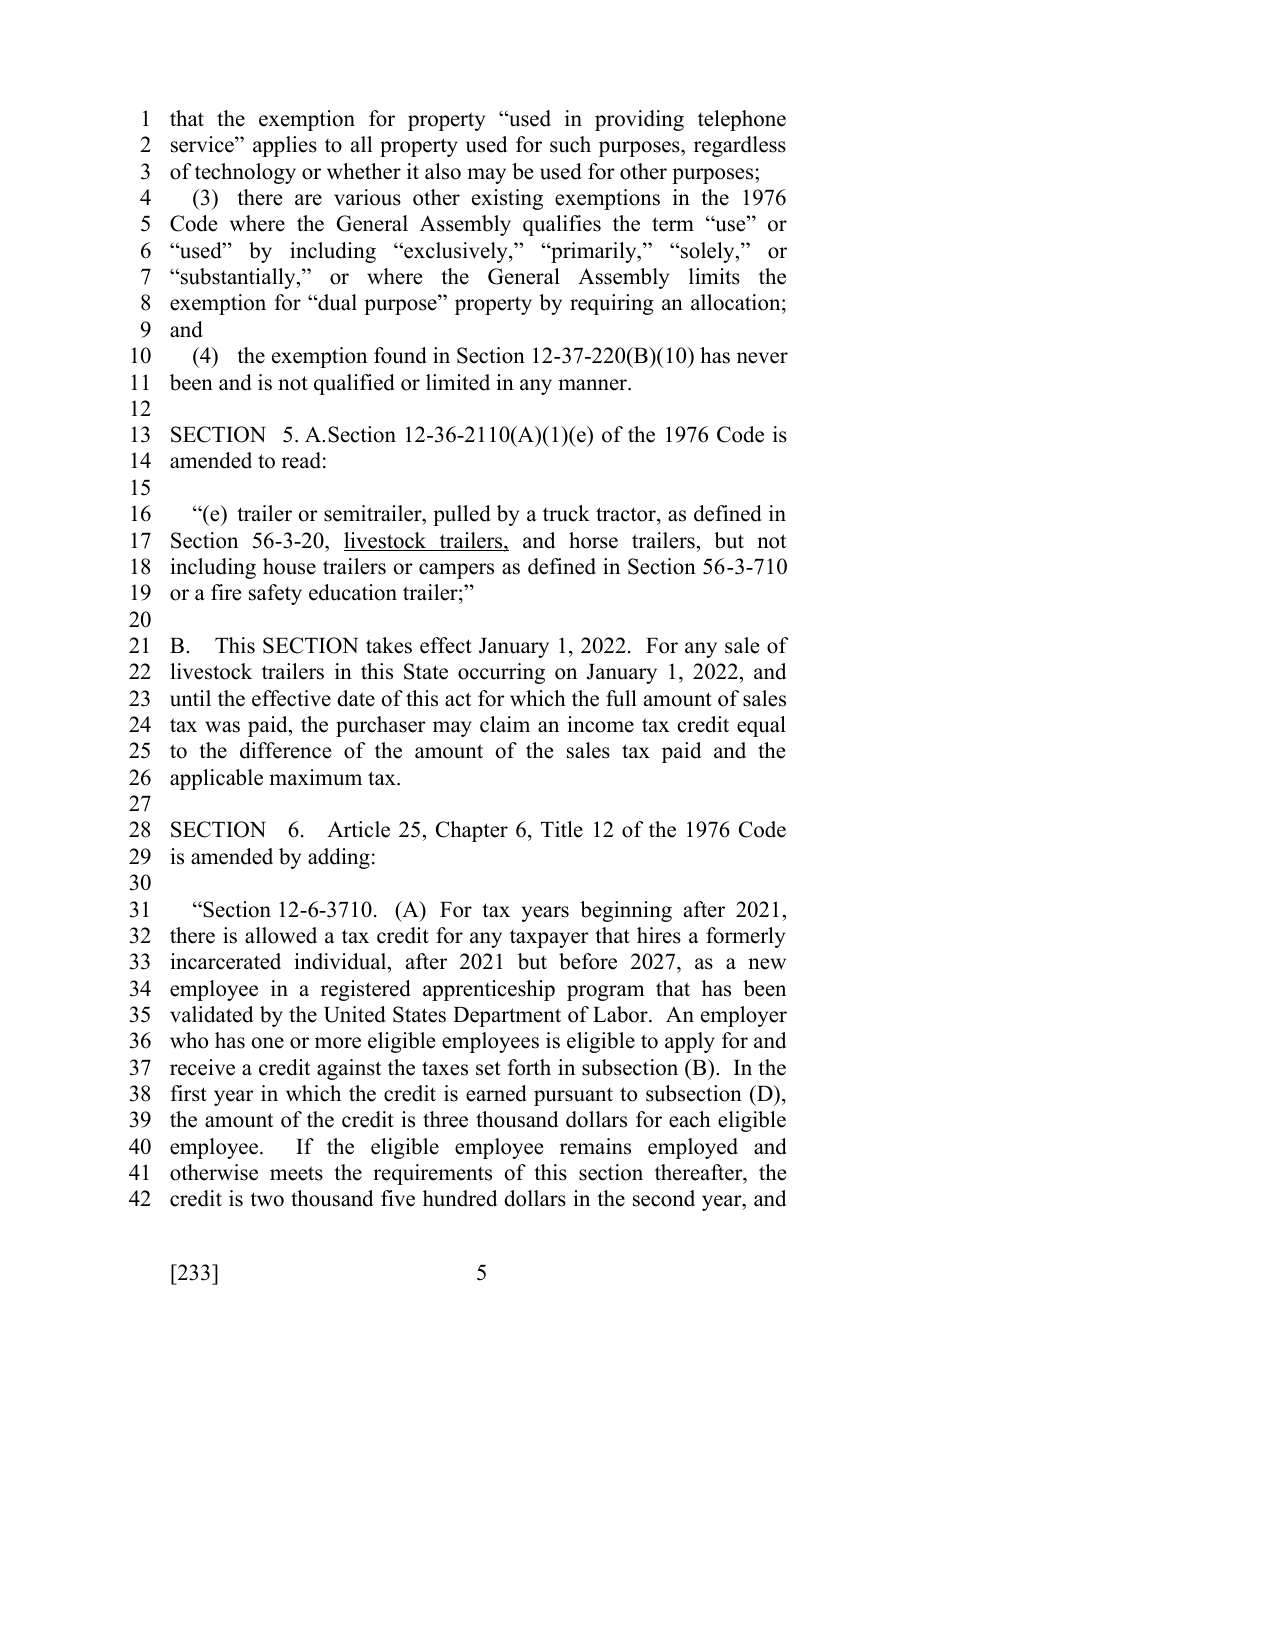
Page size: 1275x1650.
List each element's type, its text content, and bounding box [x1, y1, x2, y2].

text B. This SECTION takes effect January 1, 2022. For any sale of livestock trailers in this State occurring on January 1, 2022, and until the effective date of this act for which the full amount of sales tax was paid, the purchaser may claim an income tax credit equal to the difference of the amount of the sales tax paid and the applicable maximum tax. [169, 632, 787, 790]
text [169, 896, 787, 1212]
text “(e) trailer or semitrailer, pulled by a truck tractor, as defined in Section 56-3-20, livestock trailers, and horse trailers, but not including house trailers or campers as defined in Section 56-3-710 or a fire safety education trailer;” [169, 500, 787, 606]
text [169, 105, 787, 184]
text (4) the exemption found in Section 12-37-220(B)(10) has never been and is not qualified or limited in any manner. [169, 342, 787, 395]
text SECTION 5. A. Section 12-36-2110(A)(1)(e) of the 1976 Code is amended to read: [169, 421, 787, 474]
text SECTION 6. Article 25, Chapter 6, Title 12 of the 1976 Code is amended by adding: [169, 817, 787, 869]
text (3) there are various other existing exemptions in the 1976 Code where the General Assembly qualifies the term “use” or “used” by including “exclusively,” “primarily,” “solely,” or “substantially,” or where the General Assembly limits the exemption for “dual purpose” property by requiring an allocation; and [169, 184, 787, 342]
